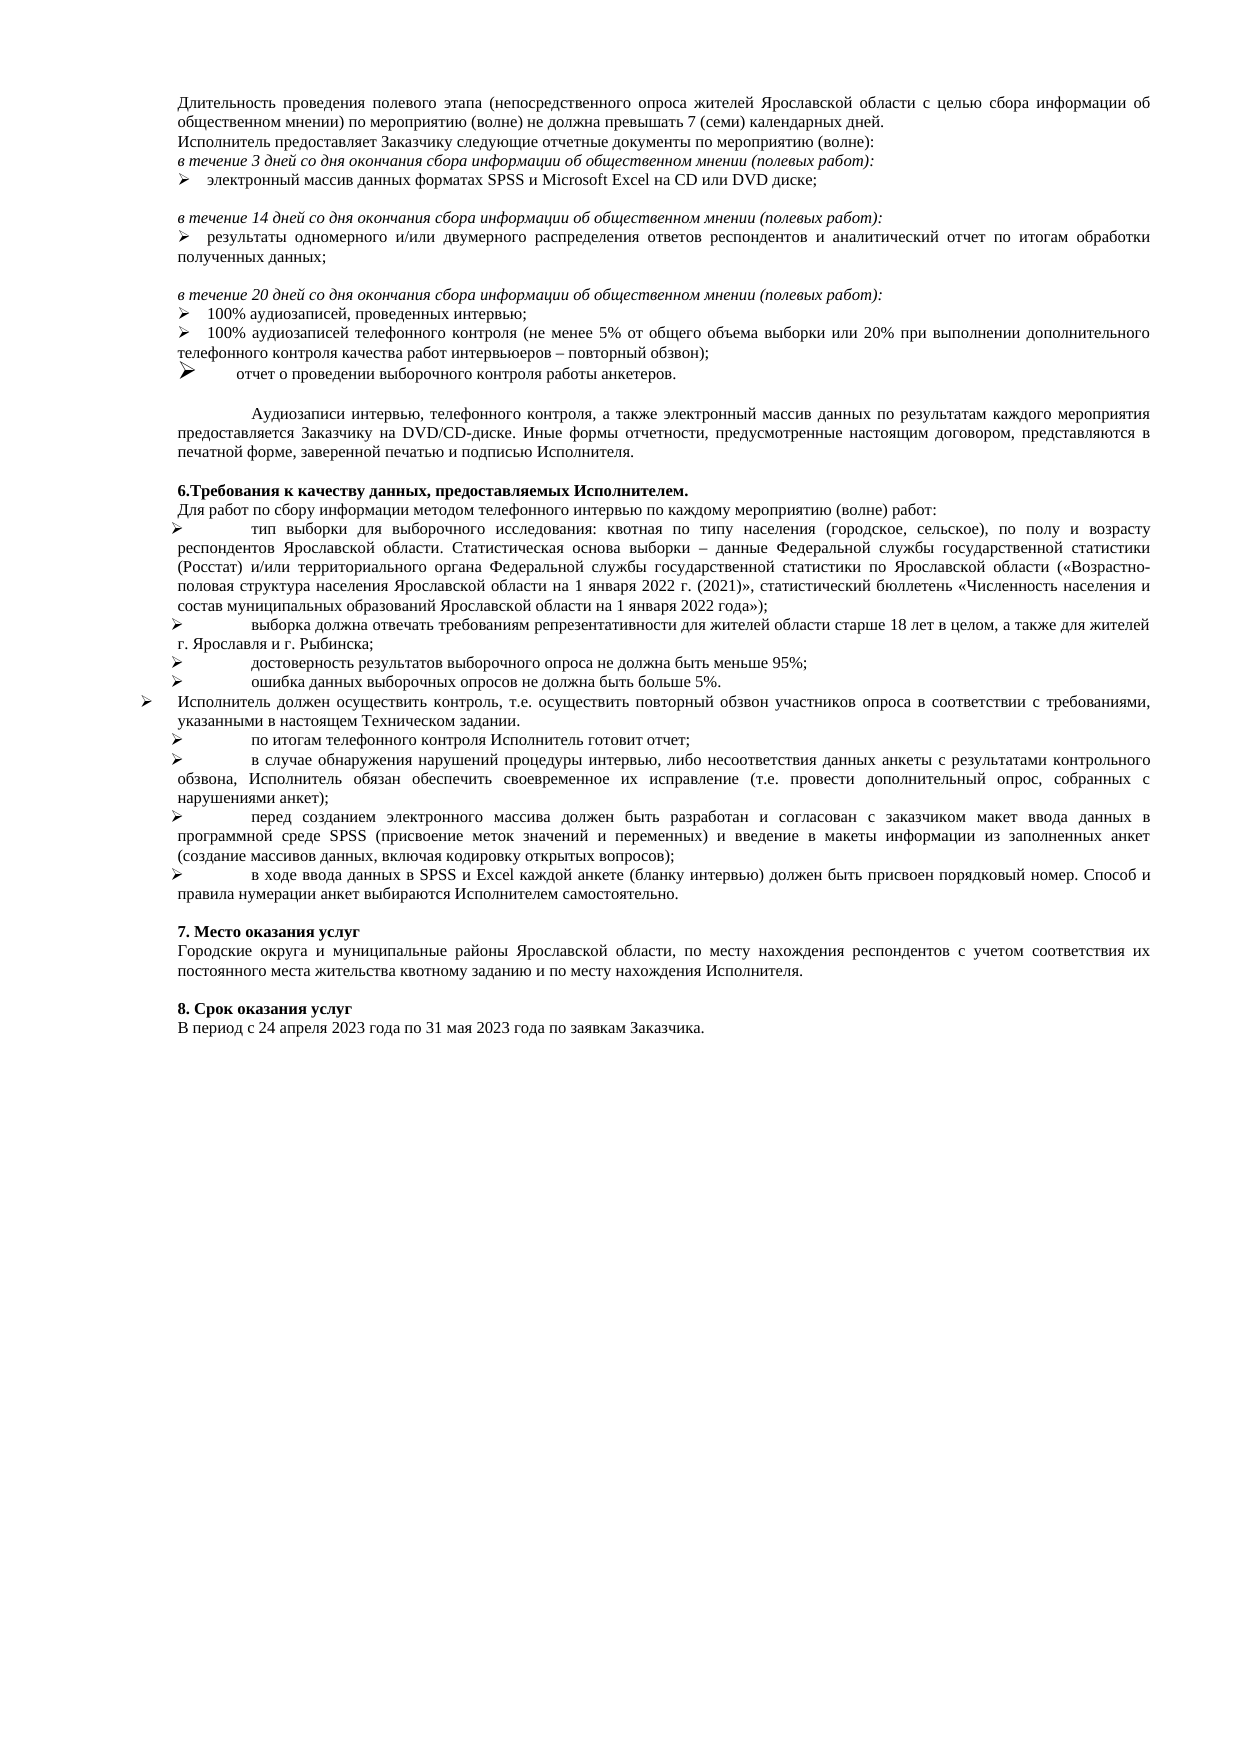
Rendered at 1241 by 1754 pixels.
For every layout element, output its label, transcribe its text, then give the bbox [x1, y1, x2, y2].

text в течение 14 дней со дня окончания сбора информации об общественном мнении (полевых работ): [177, 208, 1152, 227]
list 100% аудиозаписей, проведенных интервью; [177, 304, 1152, 323]
list достоверность результатов выборочного опроса не должна быть меньше 95%; [170, 653, 1152, 672]
text в течение 3 дней со дня окончания сбора информации об общественном мнении (полевых работ): [177, 151, 1152, 170]
list отчет о проведении выборочного контроля работы анкетеров. [177, 362, 1152, 384]
list 8. Срок оказания услуг [177, 999, 1152, 1018]
text 6.Требования к качеству данных, предоставляемых Исполнителем. [177, 480, 1152, 499]
list Длительность проведения полевого этапа (непосредственного опроса жителей Ярославской области с целью сбора информации об общественном мнении) по мероприятию (волне) не должна превышать 7 (семи) календарных дней. [177, 93, 1152, 131]
list в случае обнаружения нарушений процедуры интервью, либо несоответствия данных анкеты с результатами контрольного обзвона, Исполнитель обязан обеспечить своевременное их исправление (т.е. провести дополнительный опрос, собранных с нарушениями анкет); [170, 749, 1152, 807]
list по итогам телефонного контроля Исполнитель готовит отчет; [170, 730, 1152, 749]
list Исполнитель должен осуществить контроль, т.е. осуществить повторный обзвон участников опроса в соответствии с требованиями, указанными в настоящем Техническом задании. [140, 692, 1152, 730]
list результаты одномерного и/или двумерного распределения ответов респондентов и аналитический отчет по итогам обработки полученных данных; [177, 227, 1152, 266]
list выборка должна отвечать требованиям репрезентативности для жителей области старше 18 лет в целом, а также для жителей г. Ярославля и г. Рыбинска; [170, 614, 1152, 653]
text Исполнитель предоставляет Заказчику следующие отчетные документы по мероприятию (волне): [177, 131, 1152, 151]
list В период с 24 апреля 2023 года по 31 мая 2023 года по заявкам Заказчика. [177, 1018, 1152, 1037]
list ошибка данных выборочных опросов не должна быть больше 5%. [170, 672, 1152, 692]
list электронный массив данных форматах SPSS и Microsoft Excel на CD или DVD диске; [177, 170, 1152, 189]
list 100% аудиозаписей телефонного контроля (не менее 5% от общего объема выборки или 20% при выполнении дополнительного телефонного контроля качества работ интервьюеров – повторный обзвон); [177, 323, 1152, 362]
list тип выборки для выборочного исследования: квотная по типу населения (городское, сельское), по полу и возрасту респондентов Ярославской области. Статистическая основа выборки – данные Федеральной службы государственной статистики (Росстат) и/или территориального органа Федеральной службы государственной статистики по Ярославской области («Возрастно-половая структура населения Ярославской области на 1 января 2022 г. (2021)», статистический бюллетень «Численность населения и состав муниципальных образований Ярославской области на 1 января 2022 года»); [170, 519, 1152, 614]
list в ходе ввода данных в SPSS и Excel каждой анкете (бланку интервью) должен быть присвоен порядковый номер. Способ и правила нумерации анкет выбираются Исполнителем самостоятельно. [170, 864, 1152, 903]
list Городские округа и муниципальные районы Ярославской области, по месту нахождения респондентов с учетом соответствия их постоянного места жительства квотному заданию и по месту нахождения Исполнителя. [177, 941, 1152, 979]
text Аудиозаписи интервью, телефонного контроля, а также электронный массив данных по результатам каждого мероприятия предоставляется Заказчику на DVD/CD-диске. Иные формы отчетности, предусмотренные настоящим договором, представляются в печатной форме, заверенной печатью и подписью Исполнителя. [177, 404, 1152, 461]
text в течение 20 дней со дня окончания сбора информации об общественном мнении (полевых работ): [177, 285, 1152, 304]
text Для работ по сбору информации методом телефонного интервью по каждому мероприятию (волне) работ: [177, 499, 1152, 519]
list перед созданием электронного массива должен быть разработан и согласован с заказчиком макет ввода данных в программной среде SPSS (присвоение меток значений и переменных) и введение в макеты информации из заполненных анкет (создание массивов данных, включая кодировку открытых вопросов); [170, 807, 1152, 864]
text 7. Место оказания услуг [177, 922, 1152, 941]
